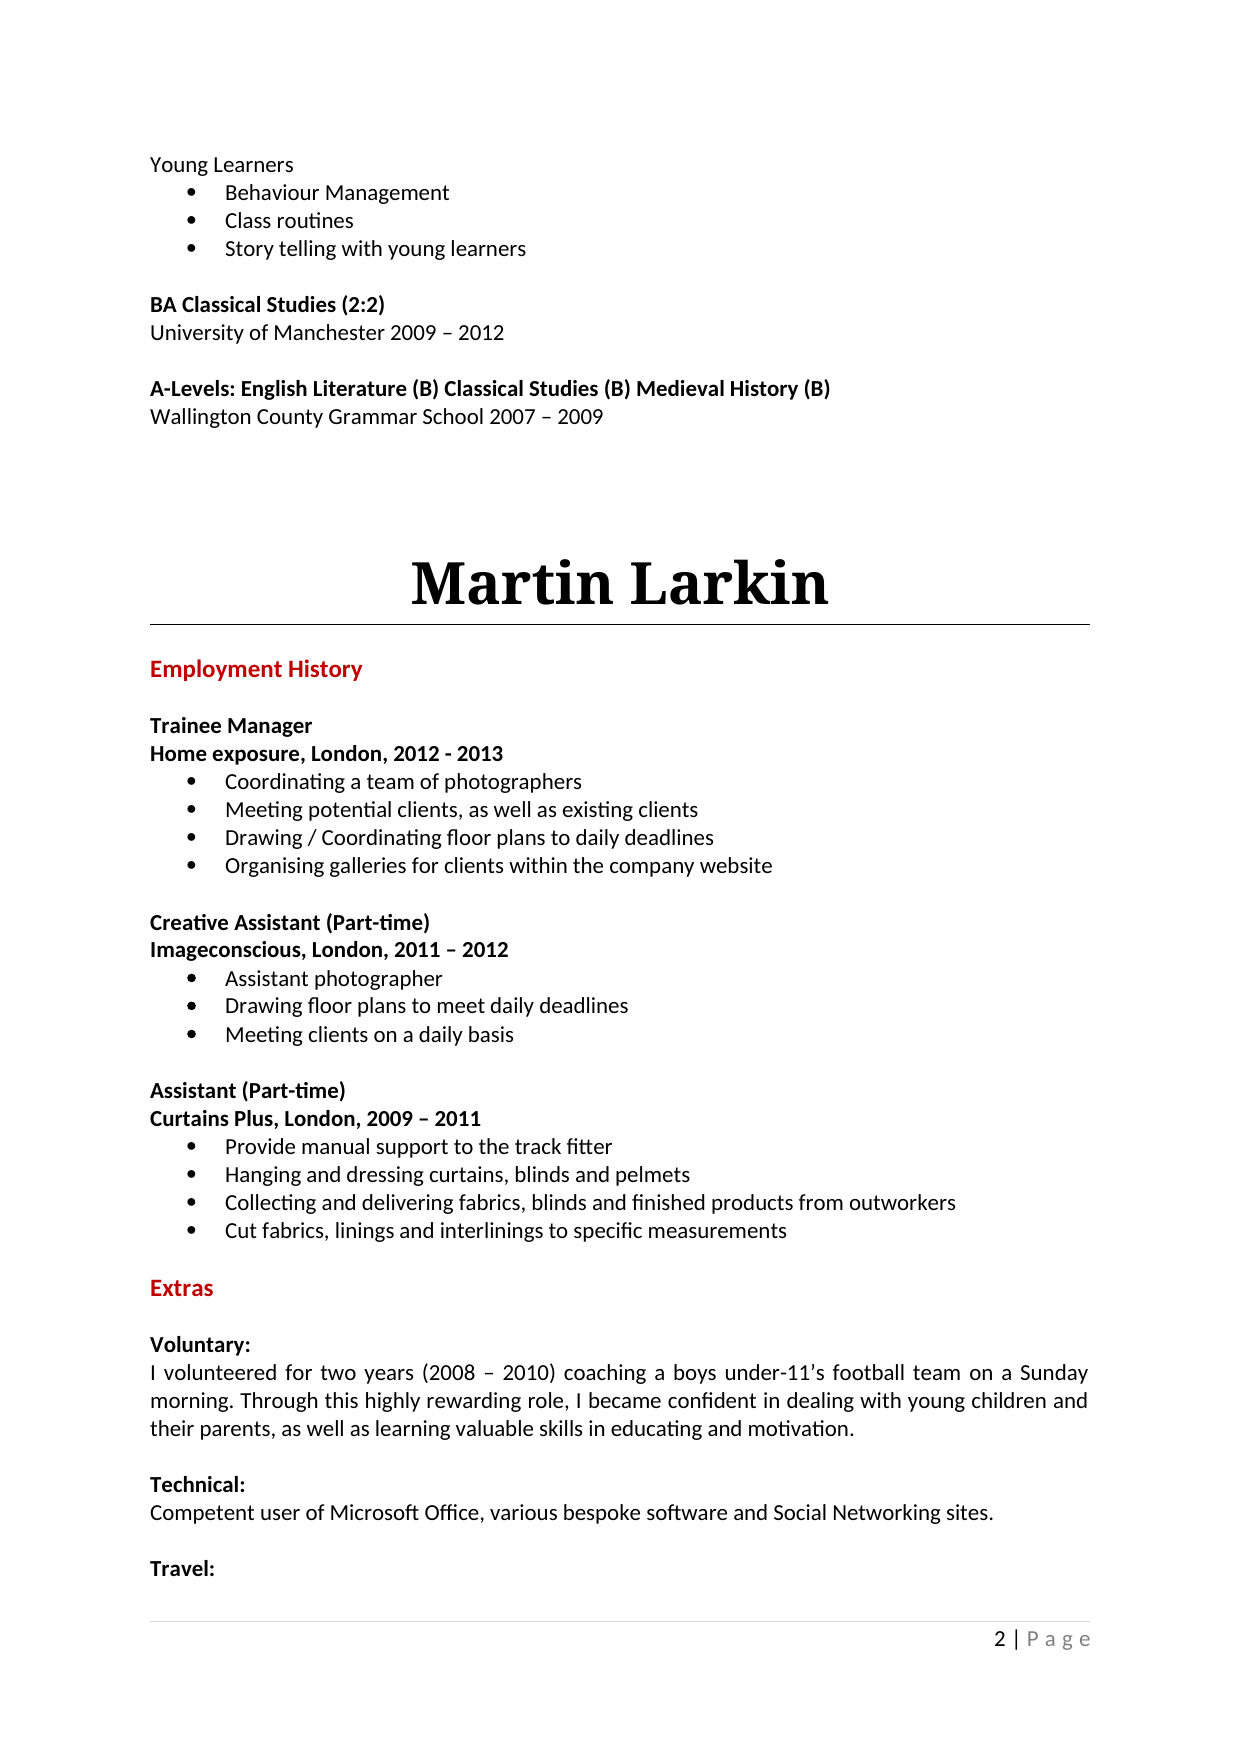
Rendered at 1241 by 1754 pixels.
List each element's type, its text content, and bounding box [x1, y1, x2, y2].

text Employment History [150, 653, 1090, 683]
list Drawing / Coordinating floor plans to daily deadlines [187, 823, 1090, 852]
list Meeting potential clients, as well as existing clients [187, 796, 1090, 823]
text Competent user of Microsoft Office, various bespoke software and Social Networking sites. [150, 1498, 1090, 1527]
list Hanging and dressing curtains, blinds and pelmets [187, 1160, 1090, 1188]
list Drawing floor plans to meet daily deadlines [187, 992, 1090, 1020]
text I volunteered for two years (2008 – 2010) coaching a boys under-11’s football team on a Sunday morning. Through this highly rewarding role, I became confident in dealing with young children and their parents, as well as learning valuable skills in educating and motivation. [150, 1358, 1090, 1442]
text Young Learners [150, 150, 1090, 178]
text Technical: [150, 1471, 1090, 1498]
list Collecting and delivering fabrics, blinds and finished products from outworkers [187, 1188, 1090, 1216]
list Meeting clients on a daily basis [187, 1020, 1090, 1048]
text University of Manchester 2009 – 2012 [150, 318, 1090, 346]
text Extras [150, 1272, 1090, 1302]
list Coordinating a team of photographers [187, 767, 1090, 796]
list Cut fabrics, linings and interlinings to specific measurements [187, 1216, 1090, 1244]
text Voluntary: [150, 1330, 1090, 1358]
list Organising galleries for clients within the company website [187, 852, 1090, 879]
text Creative Assistant (Part-time) [150, 908, 1090, 936]
list Assistant photographer [187, 964, 1090, 992]
text Home exposure, London, 2012 - 2013 [150, 739, 1090, 767]
text Assistant (Part-time) [150, 1076, 1090, 1104]
list Provide manual support to the track fitter [187, 1132, 1090, 1160]
text BA Classical Studies (2:2) [150, 290, 1090, 318]
text Trainee Manager [150, 711, 1090, 739]
text Imageconscious, London, 2011 – 2012 [150, 936, 1090, 964]
text A-Levels: English Literature (B) Classical Studies (B) Medieval History (B) [150, 374, 1090, 402]
list Behaviour Management [187, 178, 1090, 206]
text Curtains Plus, London, 2009 – 2011 [150, 1104, 1090, 1132]
text Travel: [150, 1554, 1090, 1583]
list Story telling with young learners [187, 234, 1090, 262]
text Wallington County Grammar School 2007 – 2009 [150, 402, 1090, 430]
text Martin Larkin [150, 542, 1090, 624]
list Class routines [187, 206, 1090, 234]
